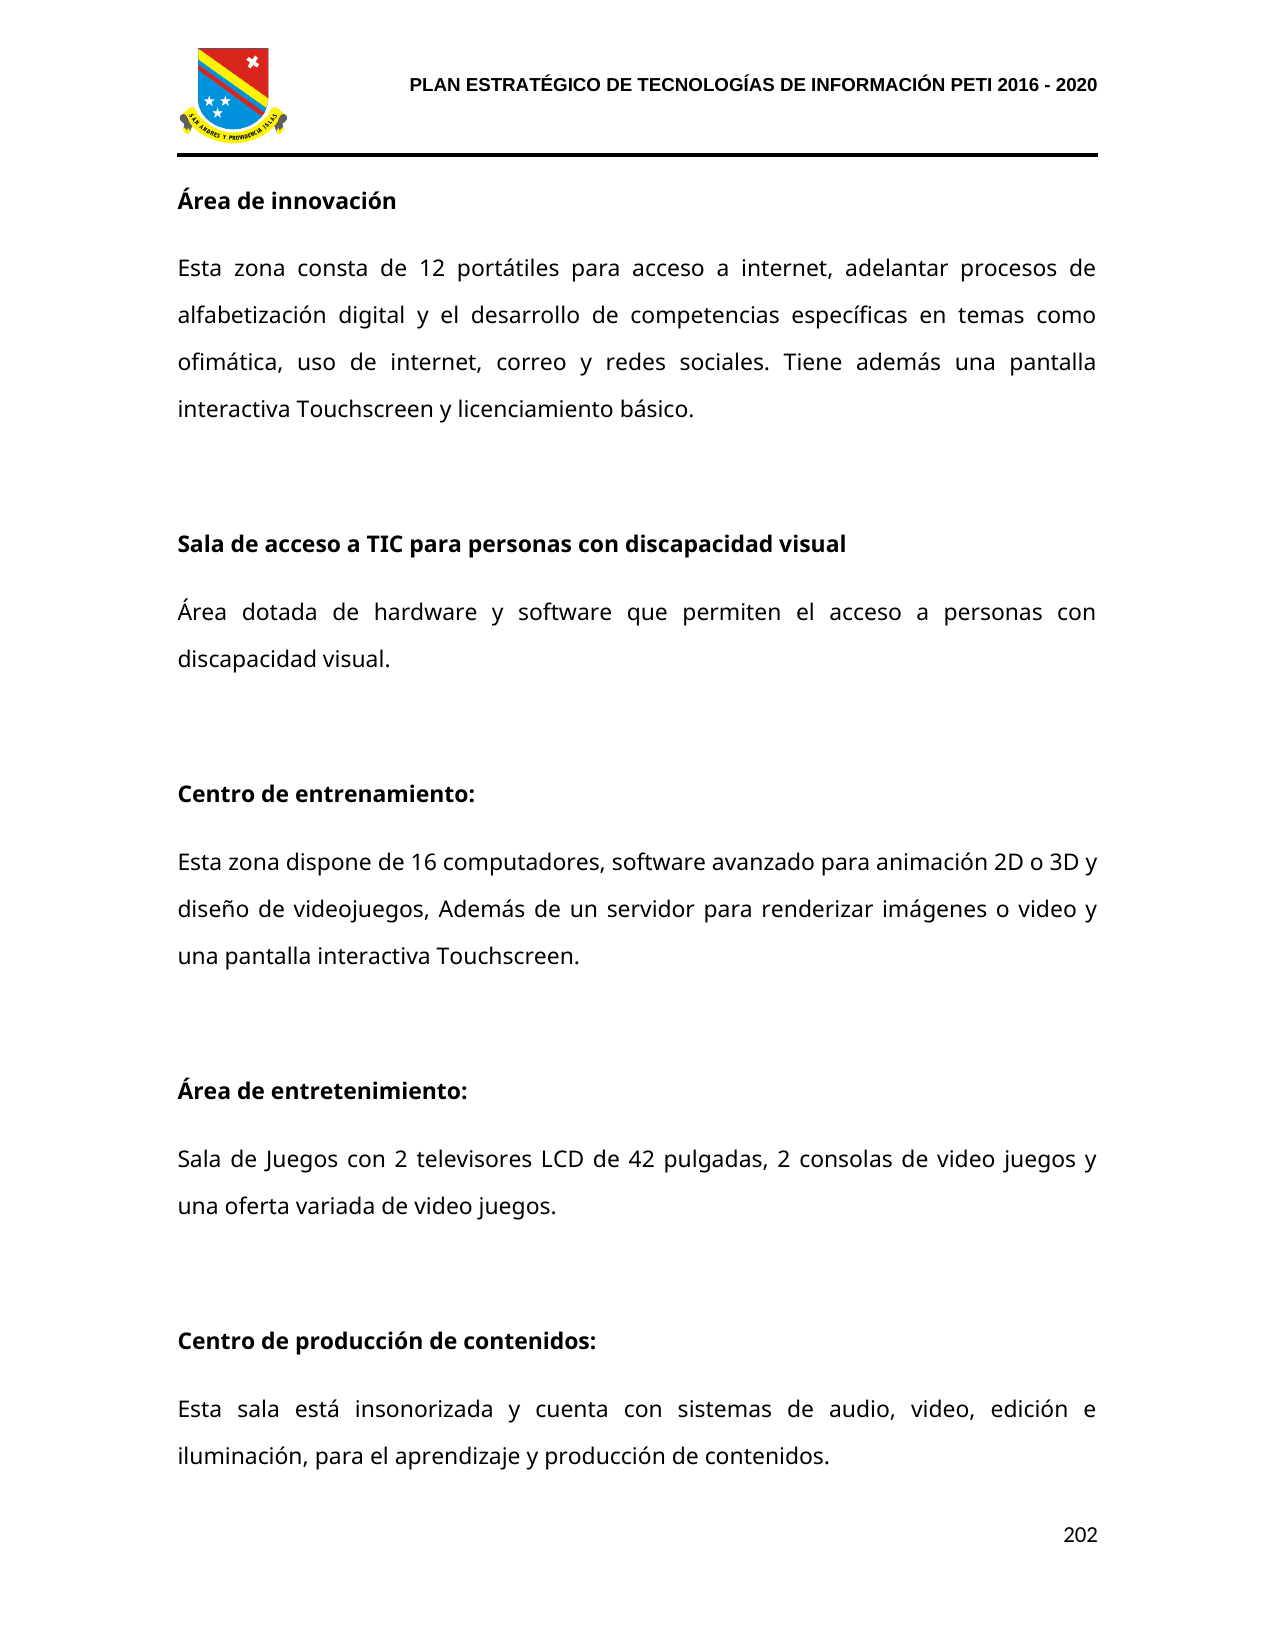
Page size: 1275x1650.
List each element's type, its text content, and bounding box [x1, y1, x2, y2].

text Centro de entrenamiento: [177, 778, 1098, 809]
text Sala de acceso a TIC para personas con discapacidad visual [177, 528, 1098, 559]
text Área de innovación [177, 184, 1098, 216]
text Centro de producción de contenidos: [177, 1325, 1098, 1356]
text Esta zona dispone de 16 computadores, software avanzado para animación 2D o 3D y diseño de videojuegos, Además de un servidor para renderizar imágenes o video y una pantalla interactiva Touchscreen. [177, 846, 1098, 971]
text Área de entretenimiento: [177, 1075, 1098, 1106]
text Esta sala está insonorizada y cuenta con sistemas de audio, video, edición e iluminación, para el aprendizaje y producción de contenidos. [177, 1393, 1098, 1471]
text Esta zona consta de 12 portátiles para acceso a internet, adelantar procesos de alfabetización digital y el desarrollo de competencias específicas en temas como ofimática, uso de internet, correo y redes sociales. Tiene además una pantalla interactiva Touchscreen y licenciamiento básico. [177, 252, 1098, 424]
text Sala de Juegos con 2 televisores LCD de 42 pulgadas, 2 consolas de video juegos y una oferta variada de video juegos. [177, 1143, 1098, 1221]
picture [179, 48, 288, 144]
text Área dotada de hardware y software que permiten el acceso a personas con discapacidad visual. [177, 596, 1098, 674]
